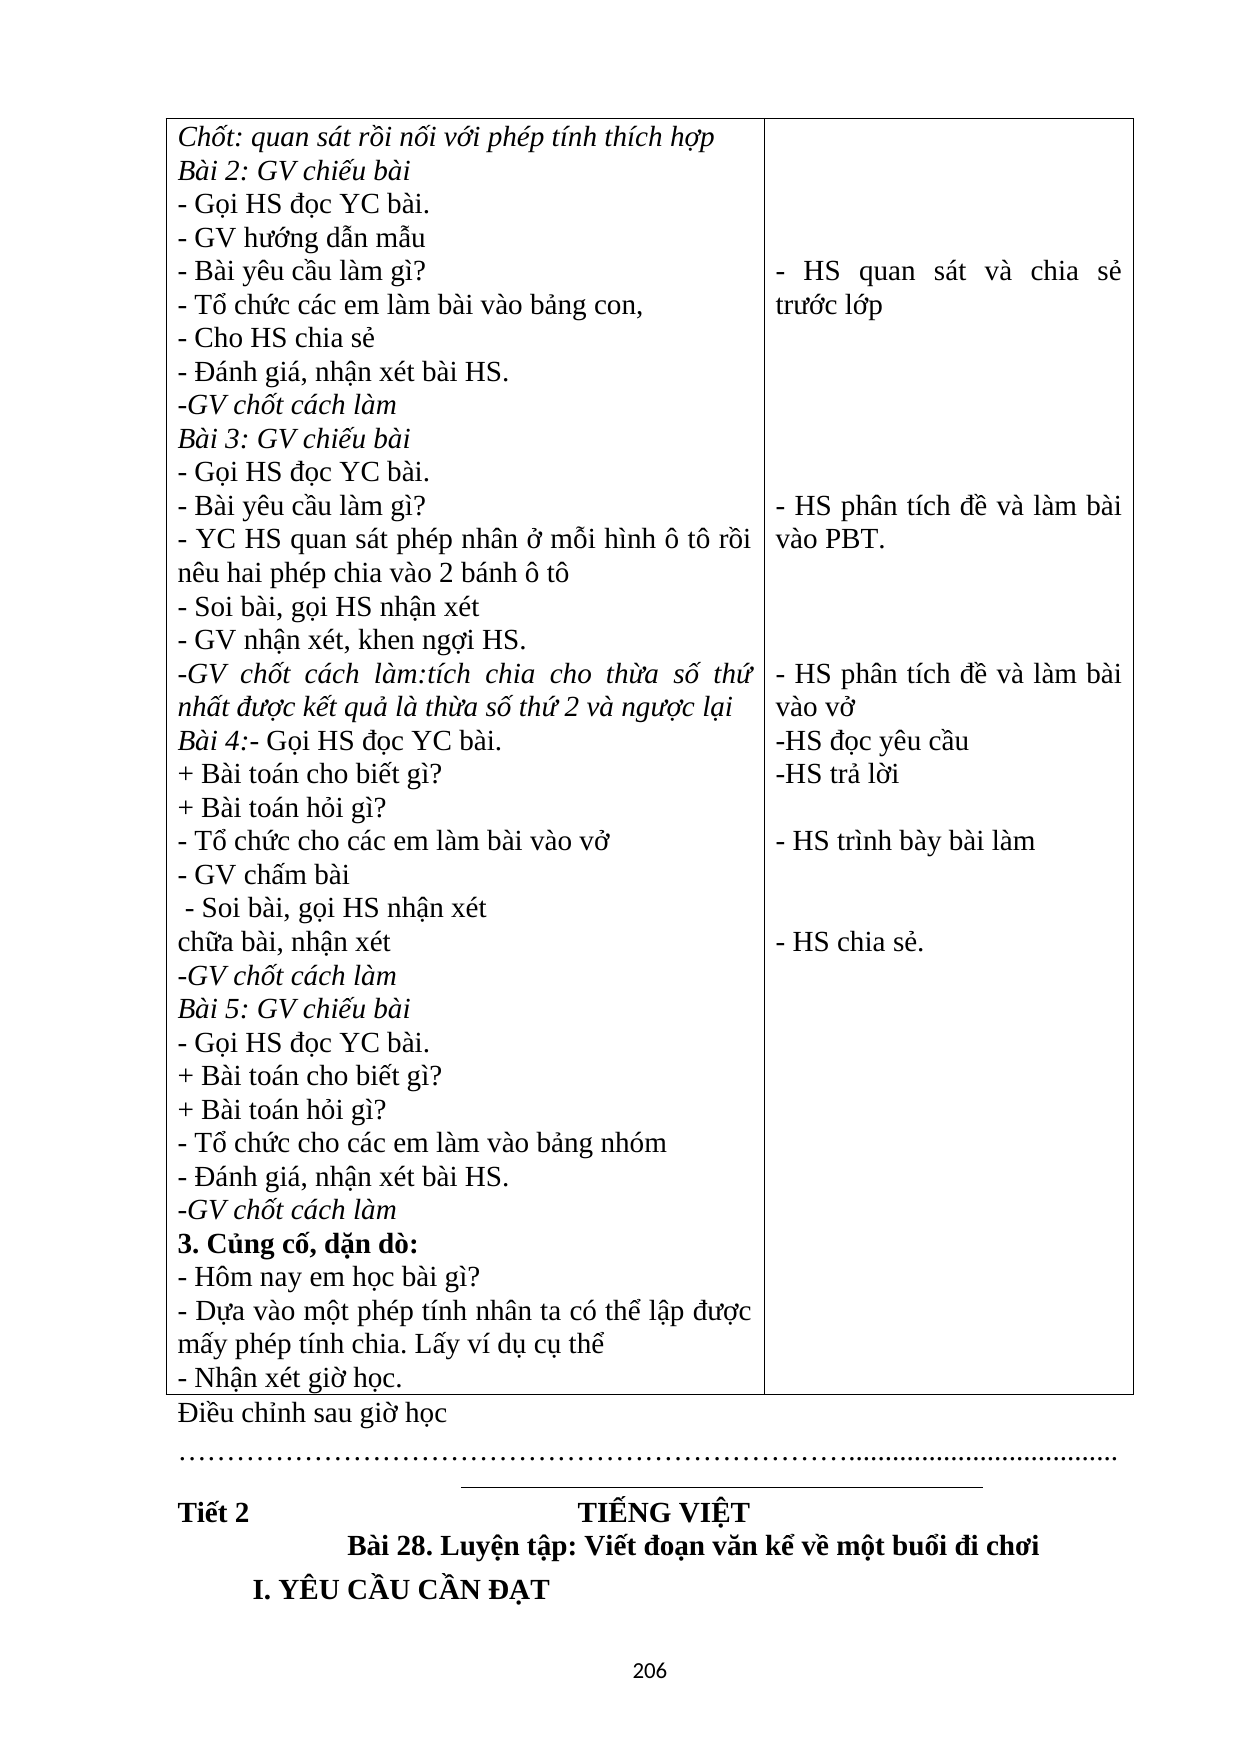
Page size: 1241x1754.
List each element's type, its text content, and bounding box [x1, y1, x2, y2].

text Bài 28. Luyện tập: Viết đoạn văn kể về một buổi đi chơi [177, 1528, 1122, 1562]
text Tiết 2 TIẾNG VIỆT [177, 1495, 1122, 1528]
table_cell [167, 119, 764, 1394]
text I. YÊU CẦU CẦN ĐẠT [177, 1572, 1122, 1606]
text ……………………………………………………………..................................... [177, 1433, 1122, 1467]
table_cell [765, 119, 1133, 1394]
text Điều chỉnh sau giờ học [177, 1395, 1122, 1428]
